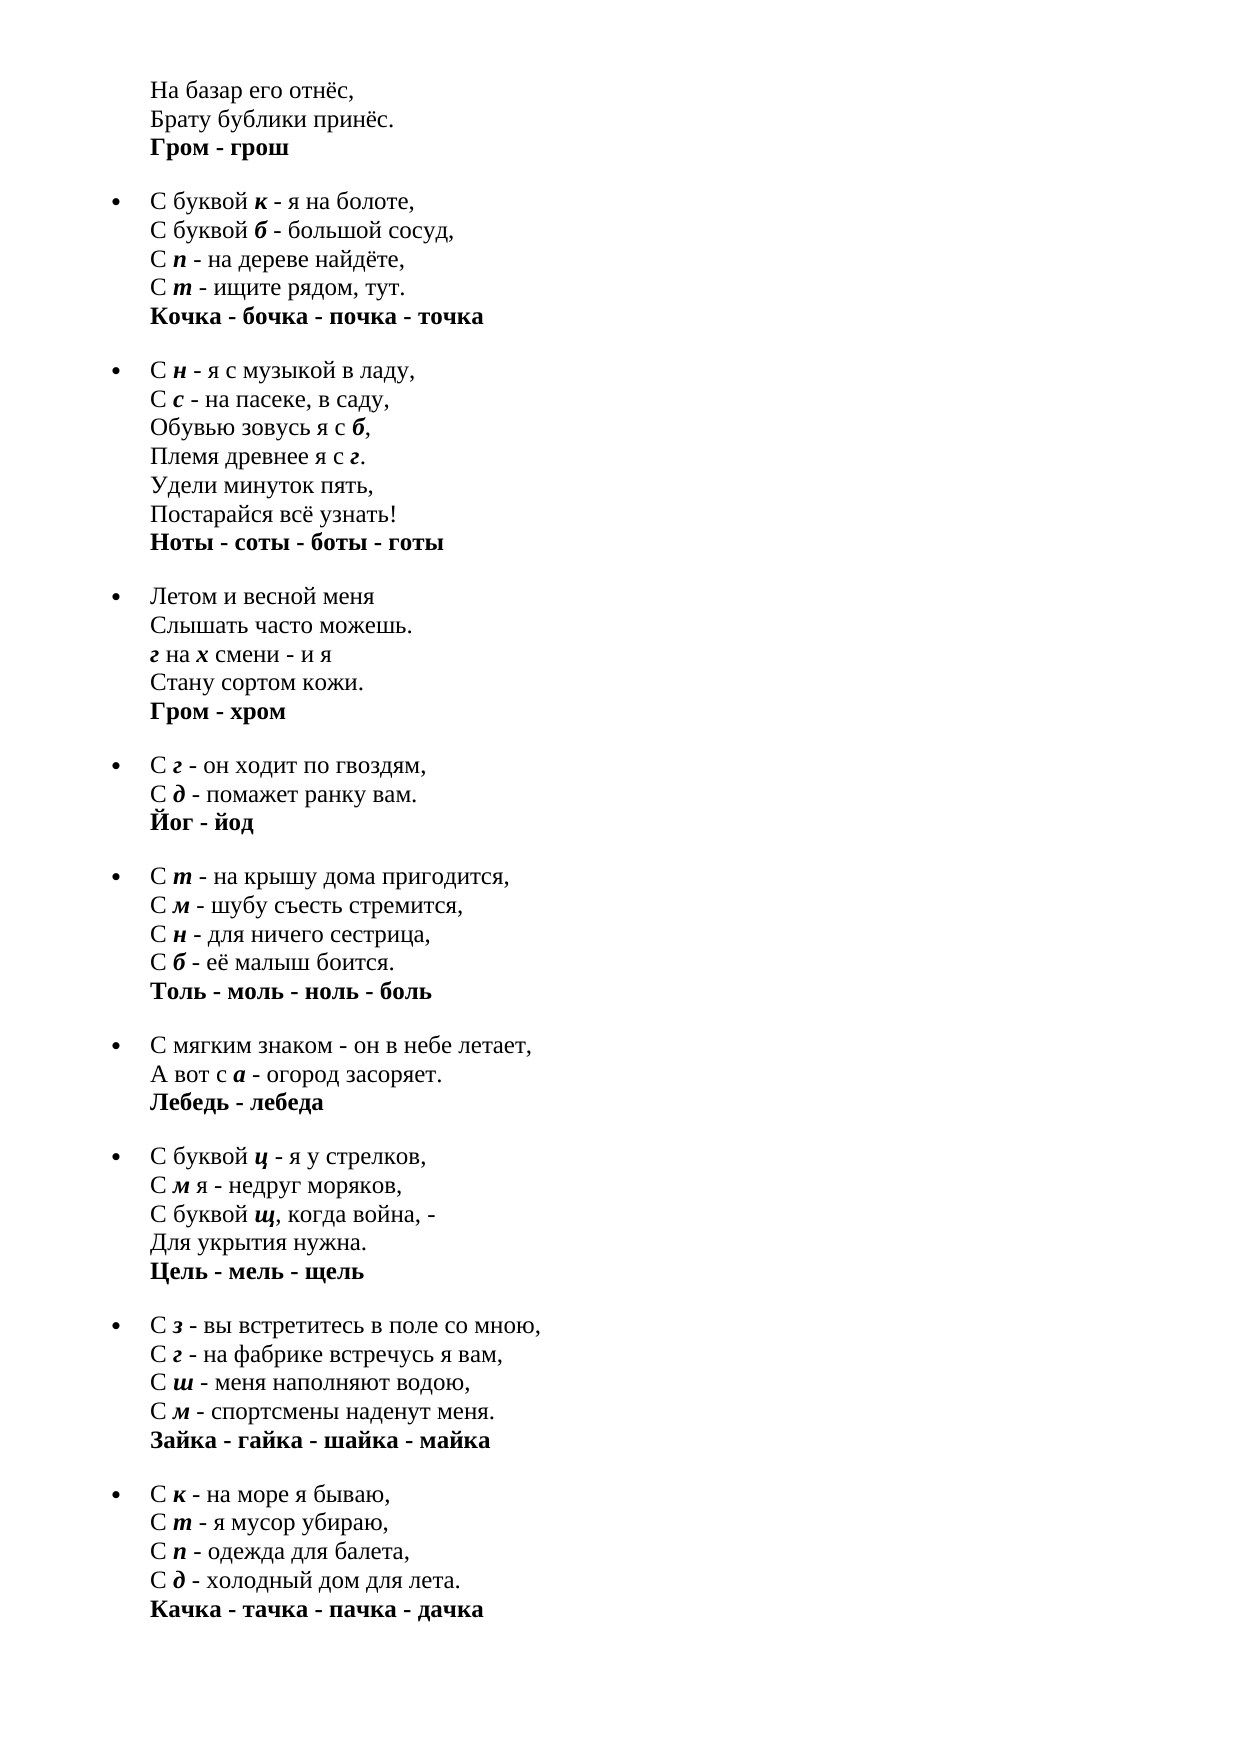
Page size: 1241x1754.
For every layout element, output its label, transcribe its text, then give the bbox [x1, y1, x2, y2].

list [112, 75, 1165, 161]
list С т - на крышу дома пригодится, С м - шубу съесть стремится, С н - для ничего сестрица, С б - её малыш боится. Толь - моль - ноль - боль [112, 861, 1165, 1005]
list Летом и весной меня Слышать часто можешь. г на х смени - и я Стану сортом кожи. Гром - хром [112, 581, 1165, 725]
list С г - он ходит по гвоздям, С д - помажет ранку вам. Йог - йод [112, 750, 1165, 836]
list С буквой ц - я у стрелков, С м я - недруг моряков, С буквой щ, когда война, - Для укрытия нужна. Цель - мель - щель [112, 1141, 1165, 1285]
list С к - на море я бываю, С т - я мусор убираю, С п - одежда для балета, С д - холодный дом для лета. Качка - тачка - пачка - дачка [112, 1479, 1165, 1622]
list С н - я с музыкой в ладу, С с - на пасеке, в саду, Обувью зовусь я с б, Племя древнее я с г. Удели минуток пять, Постарайся всё узнать! Ноты - соты - боты - готы [112, 355, 1165, 556]
list С з - вы встретитесь в поле со мною, С г - на фабрике встречусь я вам, С ш - меня наполняют водою, С м - спортсмены наденут меня. Зайка - гайка - шайка - майка [112, 1310, 1165, 1454]
list С буквой к - я на болоте, С буквой б - большой сосуд, С п - на дереве найдёте, С т - ищите рядом, тут. Кочка - бочка - почка - точка [112, 186, 1165, 330]
list С мягким знаком - он в небе летает, А вот с а - огород засоряет. Лебедь - лебеда [112, 1030, 1165, 1116]
